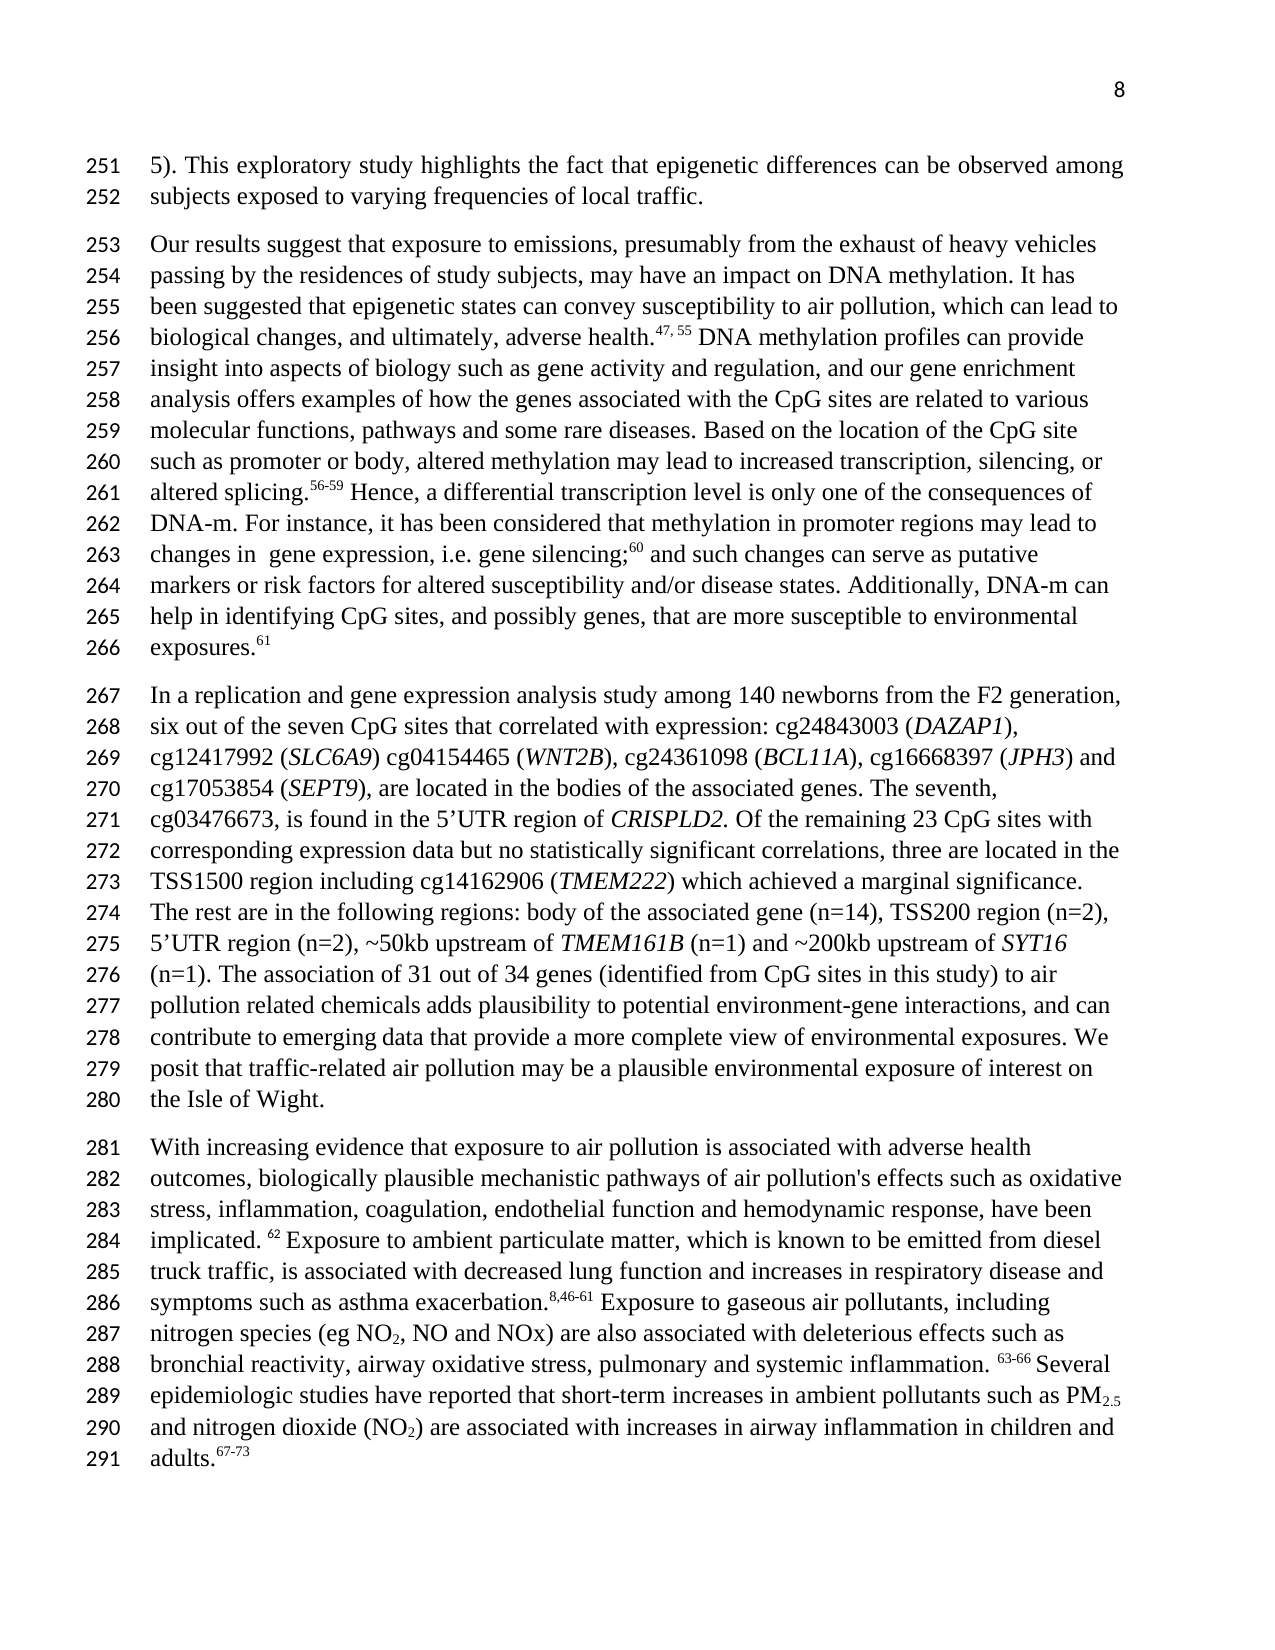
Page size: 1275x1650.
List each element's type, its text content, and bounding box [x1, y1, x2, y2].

text Our results suggest that exposure to emissions, presumably from the exhaust of heavy vehicles passing by the residences of study subjects, may have an impact on DNA methylation. It has been suggested that epigenetic states can convey susceptibility to air pollution, which can lead to biological changes, and ultimately, adverse health.47, 55 DNA methylation profiles can provide insight into aspects of biology such as gene activity and regulation, and our gene enrichment analysis offers examples of how the genes associated with the CpG sites are related to various molecular functions, pathways and some rare diseases. Based on the location of the CpG site such as promoter or body, altered methylation may lead to increased transcription, silencing, or altered splicing.56-59 Hence, a differential transcription level is only one of the consequences of DNA-m. For instance, it has been considered that methylation in promoter regions may lead to changes in gene expression, i.e. gene silencing;60 and such changes can serve as putative markers or risk factors for altered susceptibility and/or disease states. Additionally, DNA-m can help in identifying CpG sites, and possibly genes, that are more susceptible to environmental exposures.61 [150, 229, 1125, 661]
text In a replication and gene expression analysis study among 140 newborns from the F2 generation, six out of the seven CpG sites that correlated with expression: cg24843003 (DAZAP1), cg12417992 (SLC6A9) cg04154465 (WNT2B), cg24361098 (BCL11A), cg16668397 (JPH3) and cg17053854 (SEPT9), are located in the bodies of the associated genes. The seventh, cg03476673, is found in the 5’UTR region of CRISPLD2. Of the remaining 23 CpG sites with corresponding expression data but no statistically significant correlations, three are located in the TSS1500 region including cg14162906 (TMEM222) which achieved a marginal significance. The rest are in the following regions: body of the associated gene (n=14), TSS200 region (n=2), 5’UTR region (n=2), ~50kb upstream of TMEM161B (n=1) and ~200kb upstream of SYT16 (n=1). The association of 31 out of 34 genes (identified from CpG sites in this study) to air pollution related chemicals adds plausibility to potential environment-gene interactions, and can contribute to emerging data that provide a more complete view of environmental exposures. We posit that traffic-related air pollution may be a plausible environmental exposure of interest on the Isle of Wight. [150, 680, 1125, 1113]
text With increasing evidence that exposure to air pollution is associated with adverse health outcomes, biologically plausible mechanistic pathways of air pollution's effects such as oxidative stress, inflammation, coagulation, endothelial function and hemodynamic response, have been implicated. 62 Exposure to ambient particulate matter, which is known to be emitted from diesel truck traffic, is associated with decreased lung function and increases in respiratory disease and symptoms such as asthma exacerbation.8,46-61 Exposure to gaseous air pollutants, including nitrogen species (eg NO2, NO and NOx) are also associated with deleterious effects such as bronchial reactivity, airway oxidative stress, pulmonary and systemic inflammation. 63-66 Several epidemiologic studies have reported that short-term increases in ambient pollutants such as PM2.5 and nitrogen dioxide (NO2) are associated with increases in airway inflammation in children and adults.67-73 [150, 1132, 1125, 1471]
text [150, 150, 1125, 210]
